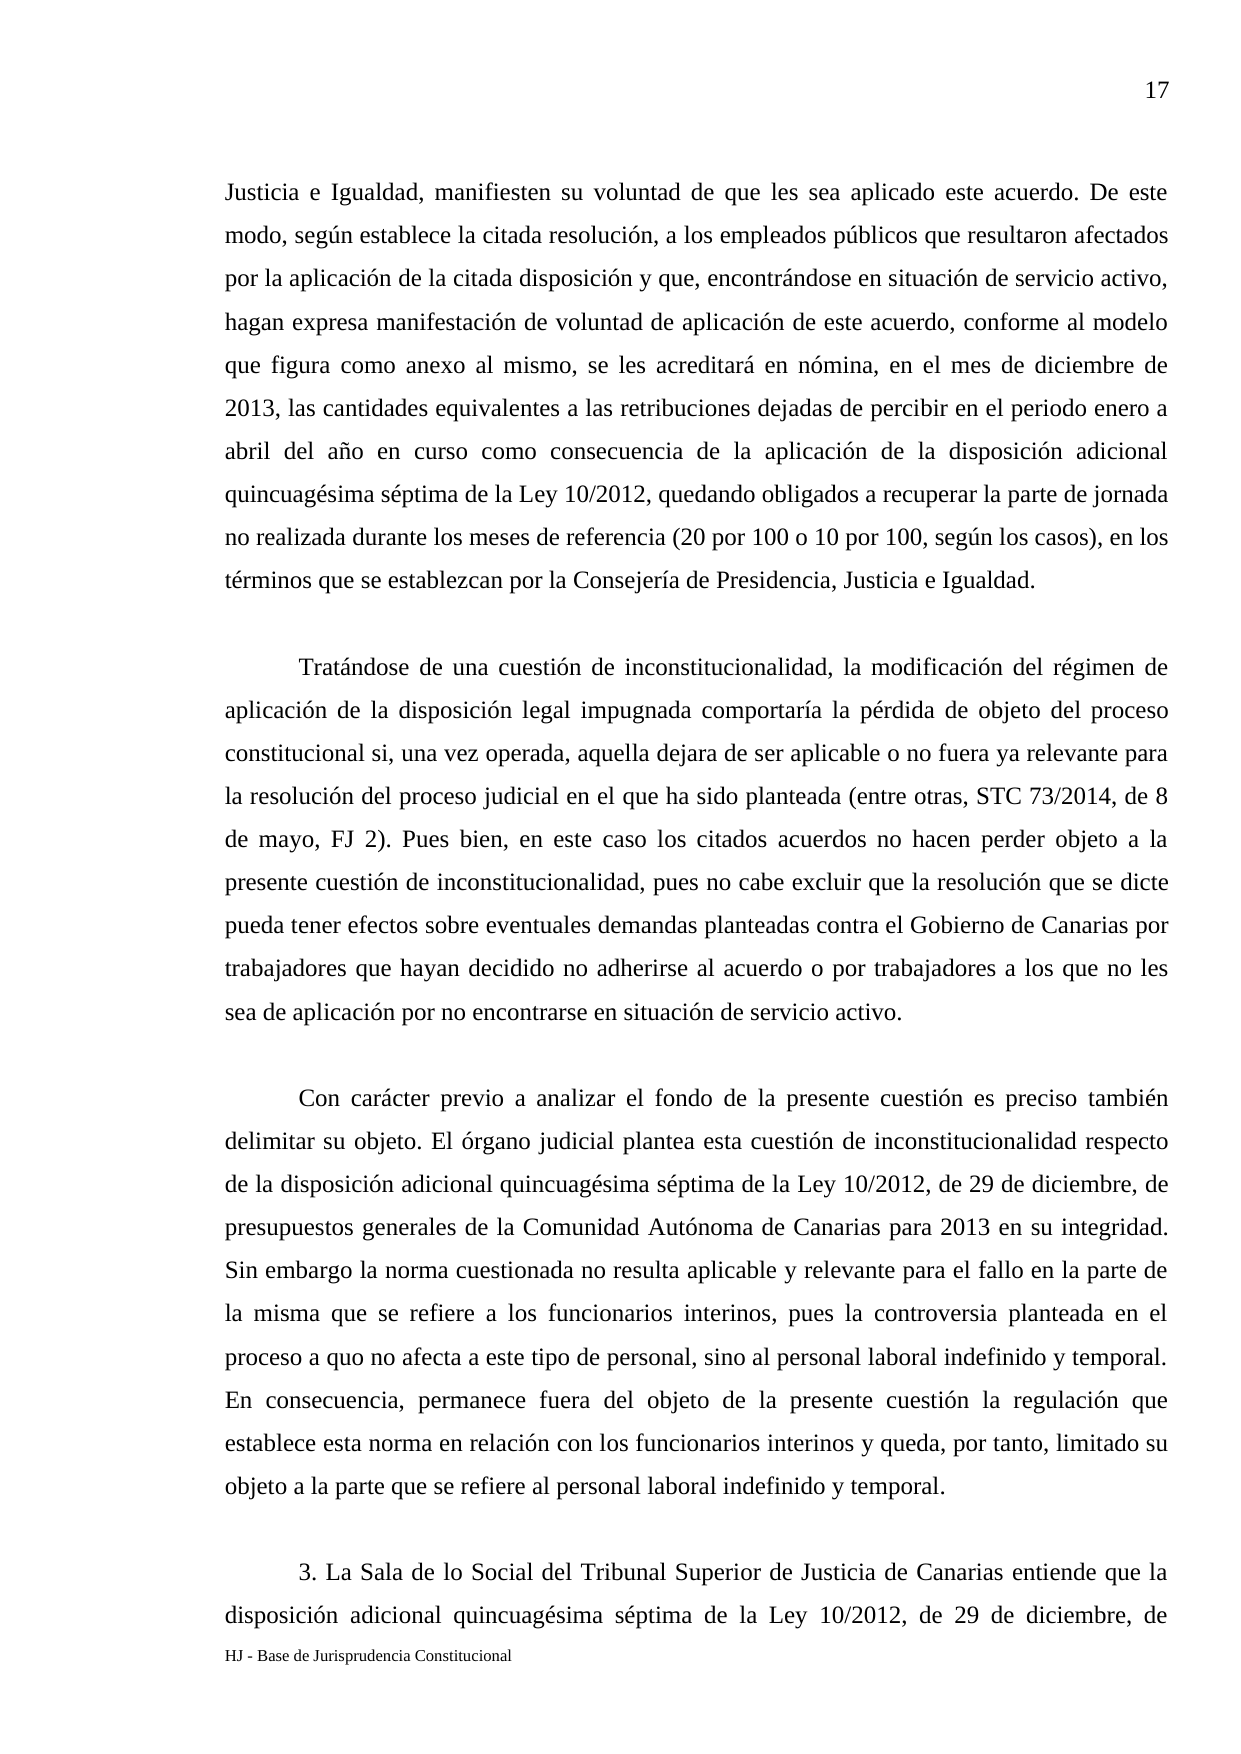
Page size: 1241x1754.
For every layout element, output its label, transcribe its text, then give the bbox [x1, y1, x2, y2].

text Con carácter previo a analizar el fondo de la presente cuestión es preciso también delimitar su objeto. El órgano judicial plantea esta cuestión de inconstitucionalidad respecto de la disposición adicional quincuagésima séptima de la Ley 10/2012, de 29 de diciembre, de presupuestos generales de la Comunidad Autónoma de Canarias para 2013 en su integridad. Sin embargo la norma cuestionada no resulta aplicable y relevante para el fallo en la parte de la misma que se refiere a los funcionarios interinos, pues la controversia planteada en el proceso a quo no afecta a este tipo de personal, sino al personal laboral indefinido y temporal. En consecuencia, permanece fuera del objeto de la presente cuestión la regulación que establece esta norma en relación con los funcionarios interinos y queda, por tanto, limitado su objeto a la parte que se refiere al personal laboral indefinido y temporal. [224, 1083, 1169, 1500]
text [224, 1557, 1169, 1629]
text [224, 177, 1169, 594]
text Tratándose de una cuestión de inconstitucionalidad, la modificación del régimen de aplicación de la disposición legal impugnada comportaría la pérdida de objeto del proceso constitucional si, una vez operada, aquella dejara de ser aplicable o no fuera ya relevante para la resolución del proceso judicial en el que ha sido planteada (entre otras, STC 73/2014, de 8 de mayo, FJ 2). Pues bien, en este caso los citados acuerdos no hacen perder objeto a la presente cuestión de inconstitucionalidad, pues no cabe excluir que la resolución que se dicte pueda tener efectos sobre eventuales demandas planteadas contra el Gobierno de Canarias por trabajadores que hayan decidido no adherirse al acuerdo o por trabajadores a los que no les sea de aplicación por no encontrarse en situación de servicio activo. [224, 652, 1169, 1025]
